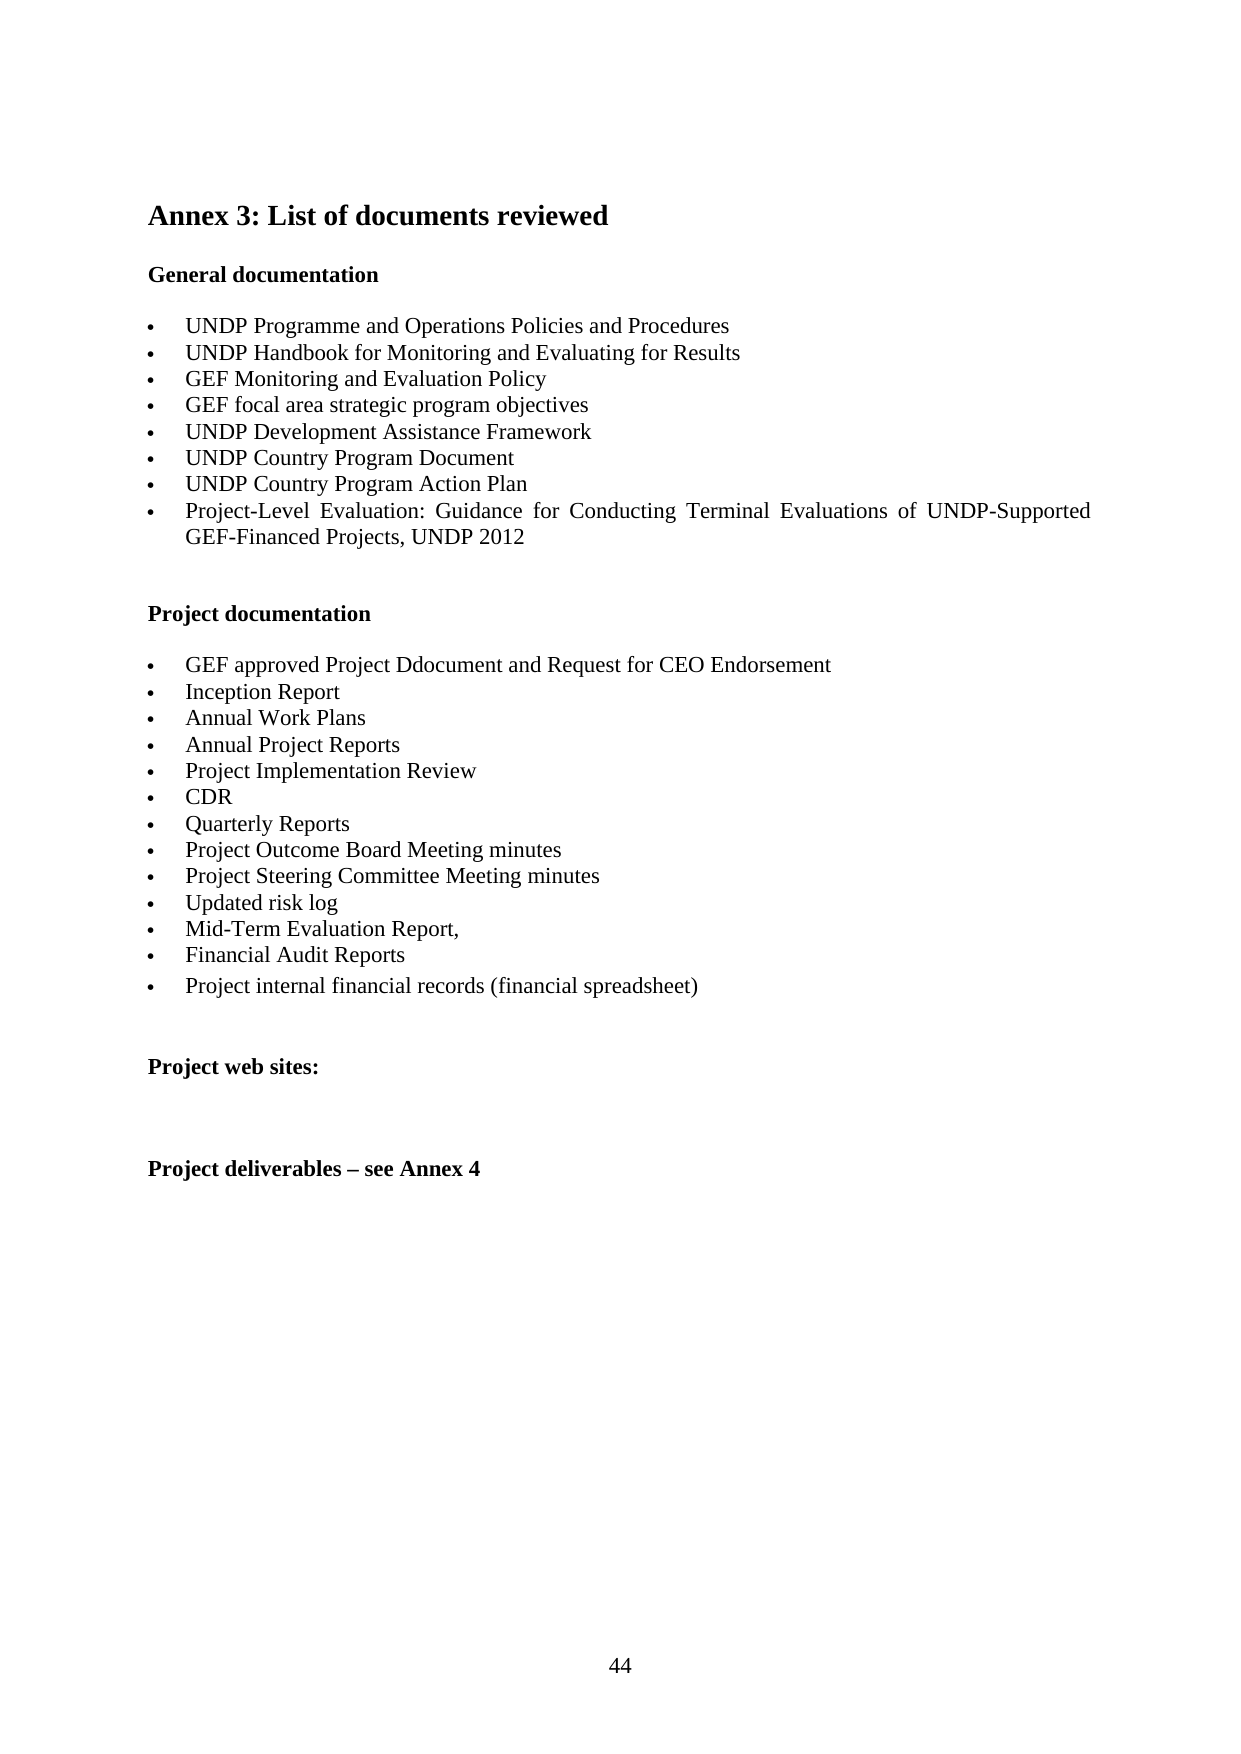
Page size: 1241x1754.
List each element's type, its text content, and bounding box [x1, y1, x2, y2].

list Project Outcome Board Meeting minutes [148, 836, 1092, 862]
list UNDP Country Program Action Plan [148, 470, 1092, 497]
list Annual Work Plans [148, 704, 1092, 731]
list Annual Project Reports [148, 731, 1092, 757]
list GEF Monitoring and Evaluation Policy [148, 365, 1092, 391]
text Project documentation [148, 601, 1092, 627]
list UNDP Development Assistance Framework [148, 418, 1092, 444]
list GEF focal area strategic program objectives [148, 391, 1092, 418]
list UNDP Country Program Document [148, 444, 1092, 470]
text Project web sites: [148, 1053, 1092, 1079]
list Inception Report [148, 678, 1092, 704]
text Project deliverables – see Annex 4 [148, 1155, 1092, 1181]
list UNDP Programme and Operations Policies and Procedures [148, 312, 1092, 339]
text General documentation [148, 261, 1092, 288]
list Project-Level Evaluation: Guidance for Conducting Terminal Evaluations of UNDP-Supported GEF-Financed Projects, UNDP 2012 [148, 497, 1092, 549]
list Project internal financial records (financial spreadsheet) [148, 972, 1092, 998]
list Project Implementation Review [148, 757, 1092, 783]
list GEF approved Project Ddocument and Request for CEO Endorsement [148, 652, 1092, 678]
list Mid-Term Evaluation Report, [148, 915, 1092, 941]
list UNDP Handbook for Monitoring and Evaluating for Results [148, 339, 1092, 365]
list Project Steering Committee Meeting minutes [148, 862, 1092, 889]
list Updated risk log [148, 889, 1092, 915]
list Financial Audit Reports [148, 941, 1092, 968]
list CDR [148, 783, 1092, 810]
subtitle Annex 3: List of documents reviewed [148, 198, 1092, 231]
list Quarterly Reports [148, 810, 1092, 836]
